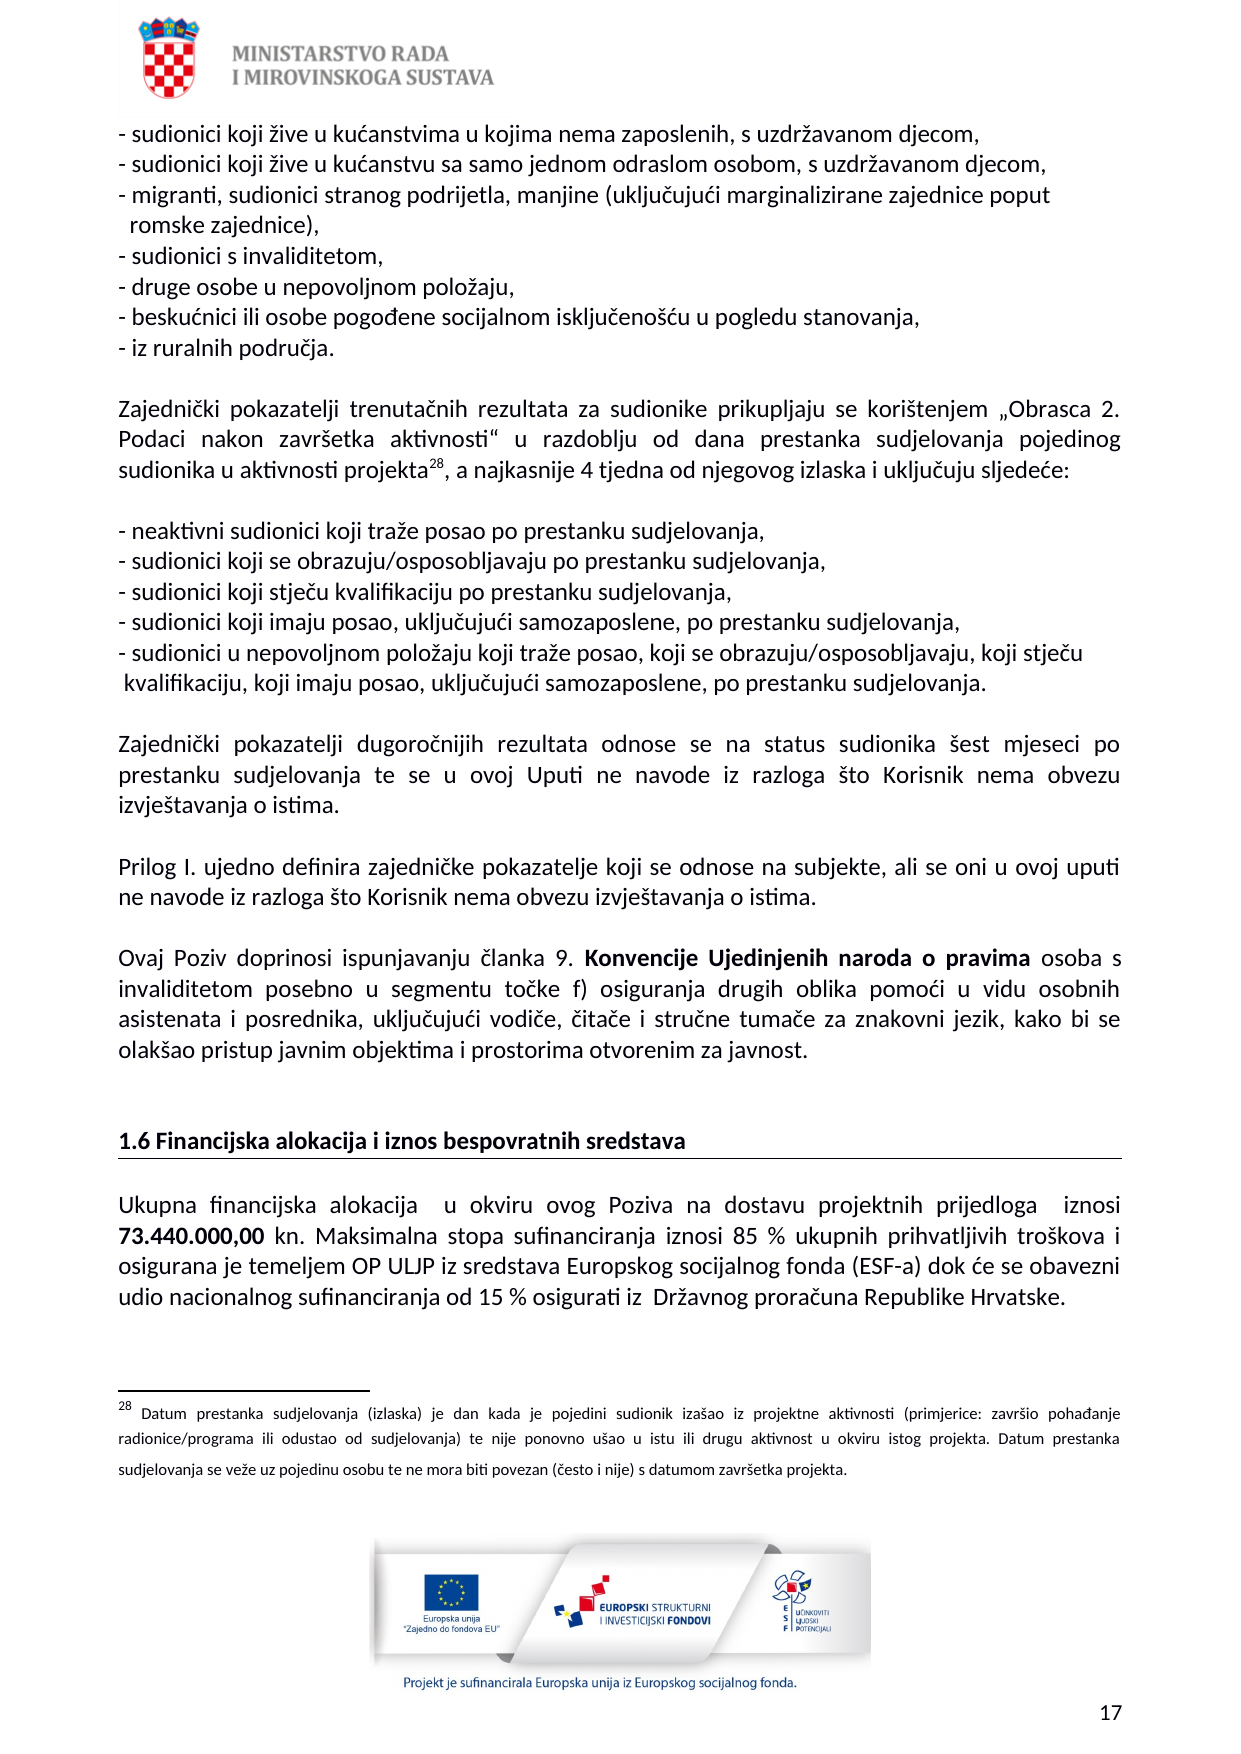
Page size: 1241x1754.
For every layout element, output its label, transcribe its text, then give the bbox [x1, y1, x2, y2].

text Prilog I. ujedno definira zajedničke pokazatelje koji se odnose na subjekte, ali se oni u ovoj uputi ne navode iz razloga što Korisnik nema obvezu izvještavanja o istima. [118, 851, 1122, 912]
text Zajednički pokazatelji trenutačnih rezultata za sudionike prikupljaju se korištenjem „Obrasca 2. Podaci nakon završetka aktivnosti“ u razdoblju od dana prestanka sudjelovanja pojedinog sudionika u aktivnosti projekta, a najkasnije 4 tjedna od njegovog izlaska i uključuju sljedeće: [118, 393, 1122, 484]
text Zajednički pokazatelji dugoročnijih rezultata odnose se na status sudionika šest mjeseci po prestanku sudjelovanja te se u ovoj Uputi ne navode iz razloga što Korisnik nema obvezu izvještavanja o istima. [118, 728, 1122, 820]
picture [369, 1533, 871, 1698]
text romske zajednice), [118, 210, 1122, 240]
text - neaktivni sudionici koji traže posao po prestanku sudjelovanja, [118, 515, 1122, 545]
text - migranti, sudionici stranog podrijetla, manjine (uključujući marginalizirane zajednice poput [118, 179, 1122, 210]
text kvalifikaciju, koji imaju posao, uključujući samozaposlene, po prestanku sudjelovanja. [118, 667, 1122, 698]
text - sudionici koji žive u kućanstvu sa samo jednom odraslom osobom, s uzdržavanom djecom, [118, 149, 1122, 179]
text - druge osobe u nepovoljnom položaju, [118, 271, 1122, 301]
text - beskućnici ili osobe pogođene socijalnom isključenošću u pogledu stanovanja, [118, 301, 1122, 332]
text - sudionici koji se obrazuju/osposobljavaju po prestanku sudjelovanja, [118, 545, 1122, 576]
text - iz ruralnih područja. [118, 332, 1122, 362]
text - sudionici u nepovoljnom položaju koji traže posao, koji se obrazuju/osposobljavaju, koji stječu [118, 637, 1122, 667]
text Ovaj Poziv doprinosi ispunjavanju članka 9. Konvencije Ujedinjenih naroda o pravima osoba s invaliditetom posebno u segmentu točke f) osiguranja drugih oblika pomoći u vidu osobnih asistenata i posrednika, uključujući vodiče, čitače i stručne tumače za znakovni jezik, kako bi se olakšao pristup javnim objektima i prostorima otvorenim za javnost. [118, 942, 1122, 1064]
text - sudionici koji imaju posao, uključujući samozaposlene, po prestanku sudjelovanja, [118, 606, 1122, 637]
text - sudionici koji stječu kvalifikaciju po prestanku sudjelovanja, [118, 576, 1122, 606]
text - sudionici koji žive u kućanstvima u kojima nema zaposlenih, s uzdržavanom djecom, [118, 118, 1122, 149]
text - sudionici s invaliditetom, [118, 240, 1122, 271]
text Ukupna financijska alokacija u okviru ovog Poziva na dostavu projektnih prijedloga iznosi 73.440.000,00 kn. Maksimalna stopa sufinanciranja iznosi 85 % ukupnih prihvatljivih troškova i osigurana je temeljem OP ULJP iz sredstava Europskog socijalnog fonda (ESF-a) dok će se obavezni udio nacionalnog sufinanciranja od 15 % osigurati iz Državnog proračuna Republike Hrvatske. [118, 1189, 1122, 1312]
picture [118, 0, 513, 118]
text 1.6 Financijska alokacija i iznos bespovratnih sredstava [118, 1125, 1122, 1158]
